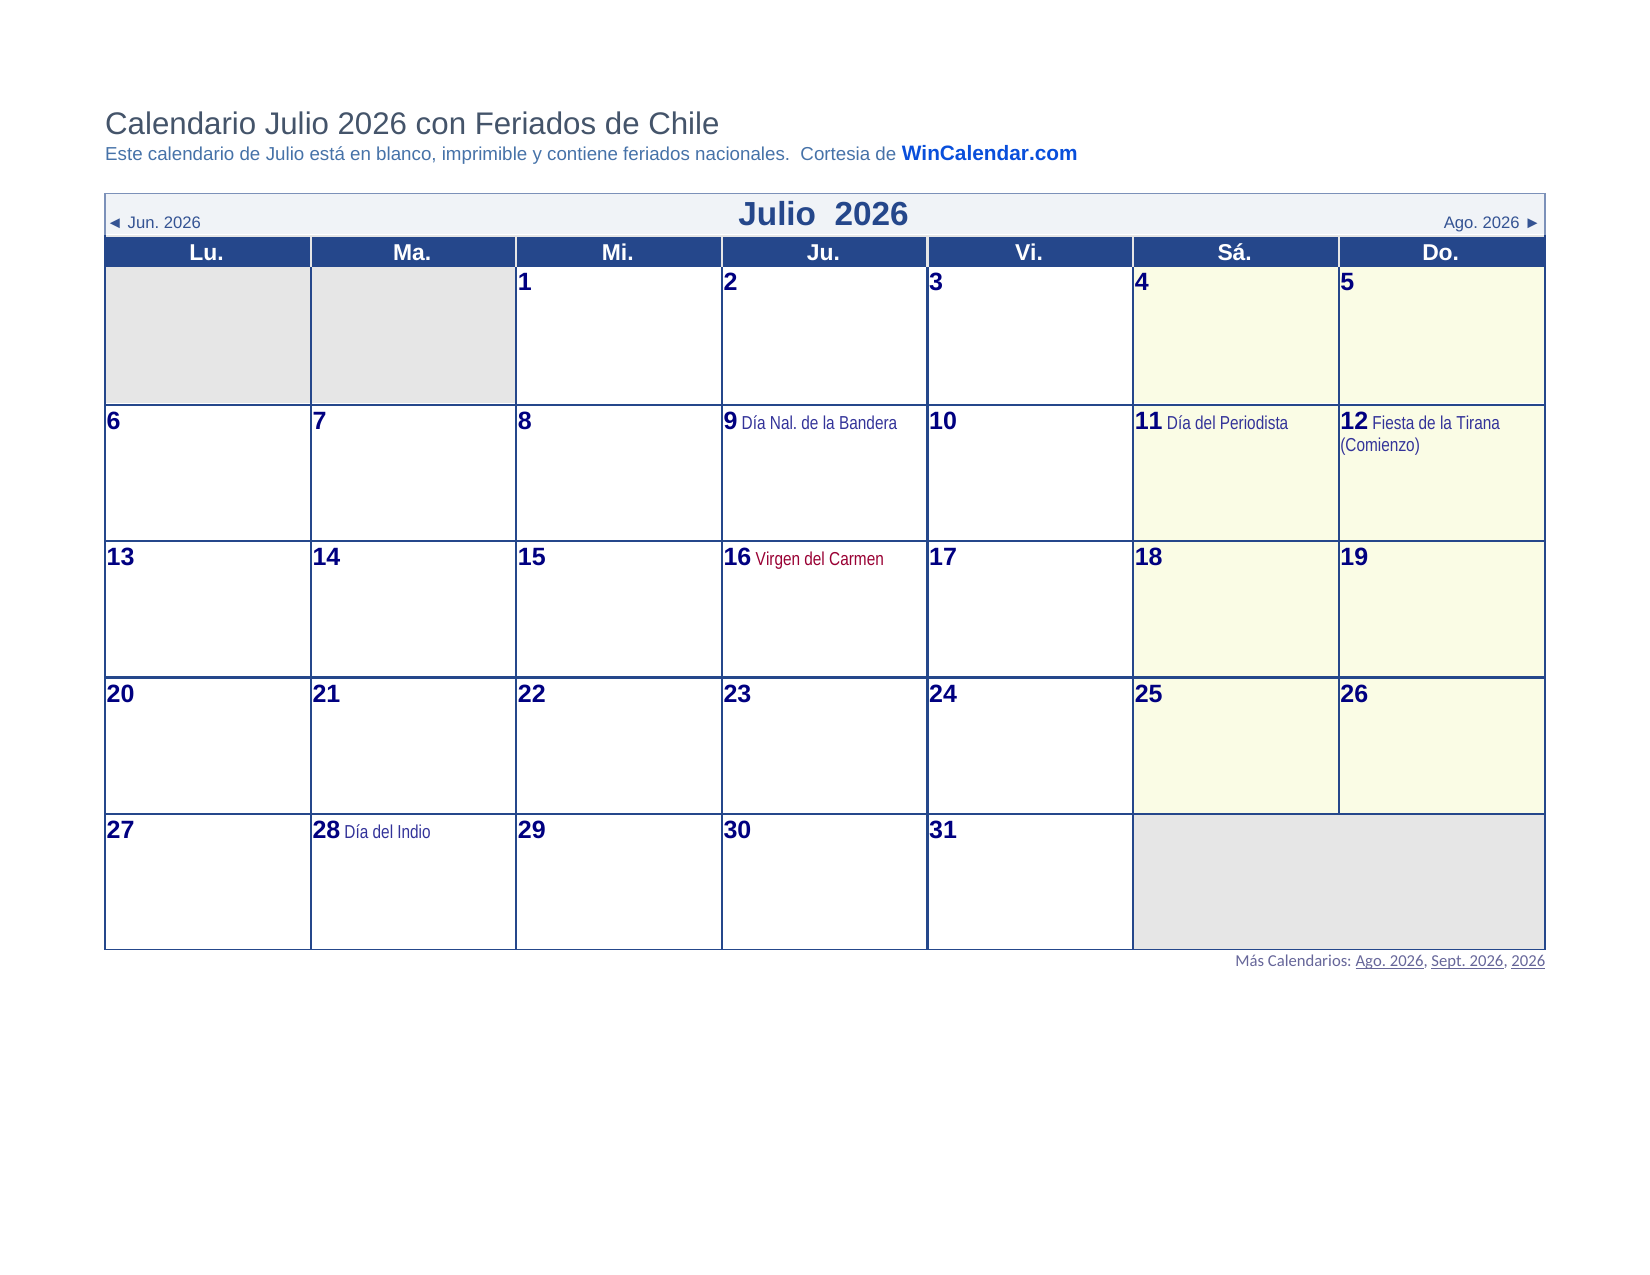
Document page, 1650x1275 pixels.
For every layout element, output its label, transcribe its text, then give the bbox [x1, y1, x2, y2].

table_cell [312, 267, 515, 403]
table_cell 10 [929, 406, 1132, 540]
table_cell 28 Día del Indio [312, 815, 515, 949]
table_cell 30 [723, 815, 926, 949]
table_cell 31 [929, 815, 1132, 949]
table_cell 19 [1340, 542, 1544, 676]
table_cell 14 [312, 542, 515, 676]
table_cell 3 [929, 267, 1132, 403]
table_cell 7 [312, 406, 515, 540]
text Calendario Julio 2026 con Feriados de Chile Este calendario de Julio está en blanco, imprimible y contiene feriados nacionales. Cortesia de WinCalendar.com [105, 105, 1545, 193]
table_cell Ju. [723, 237, 926, 267]
table_cell 23 [723, 679, 926, 813]
table_header ◄ Jun. 2026 [106, 194, 311, 234]
table_cell 9 Día Nal. de la Bandera [723, 406, 926, 540]
table_cell Ma. [312, 237, 515, 267]
table_cell 27 [106, 815, 310, 949]
table_cell 18 [1134, 542, 1338, 676]
table_cell 20 [106, 679, 310, 813]
table_cell 26 [1340, 679, 1544, 813]
table_cell 13 [106, 542, 310, 676]
table_cell 4 [1134, 267, 1338, 403]
table_cell Sá. [1134, 237, 1338, 267]
table_cell Vi. [929, 237, 1132, 267]
table_cell [106, 267, 310, 403]
table_cell [1134, 815, 1544, 949]
table_cell 15 [517, 542, 721, 676]
table_cell 17 [929, 542, 1132, 676]
table_cell Mi. [517, 237, 721, 267]
table_cell 5 [1340, 267, 1544, 403]
table_cell 22 [517, 679, 721, 813]
table_cell Lu. [106, 237, 310, 267]
table_cell 6 [106, 406, 310, 540]
table_cell 21 [312, 679, 515, 813]
table_cell 29 [517, 815, 721, 949]
table_cell 8 [517, 406, 721, 540]
table_cell 12 Fiesta de la Tirana (Comienzo) [1340, 406, 1544, 540]
table_cell 1 [517, 267, 721, 403]
table_cell 2 [723, 267, 926, 403]
table_cell 24 [929, 679, 1132, 813]
table_cell Do. [1340, 237, 1544, 267]
text Más Calendarios: Ago. 2026, Sept. 2026, 2026 [105, 950, 1545, 971]
table_header Julio 2026 [311, 194, 1339, 234]
table_cell 25 [1134, 679, 1338, 813]
table_cell 16 Virgen del Carmen [723, 542, 926, 676]
table_header Ago. 2026 ► [1339, 194, 1544, 234]
table_cell 11 Día del Periodista [1134, 406, 1338, 540]
